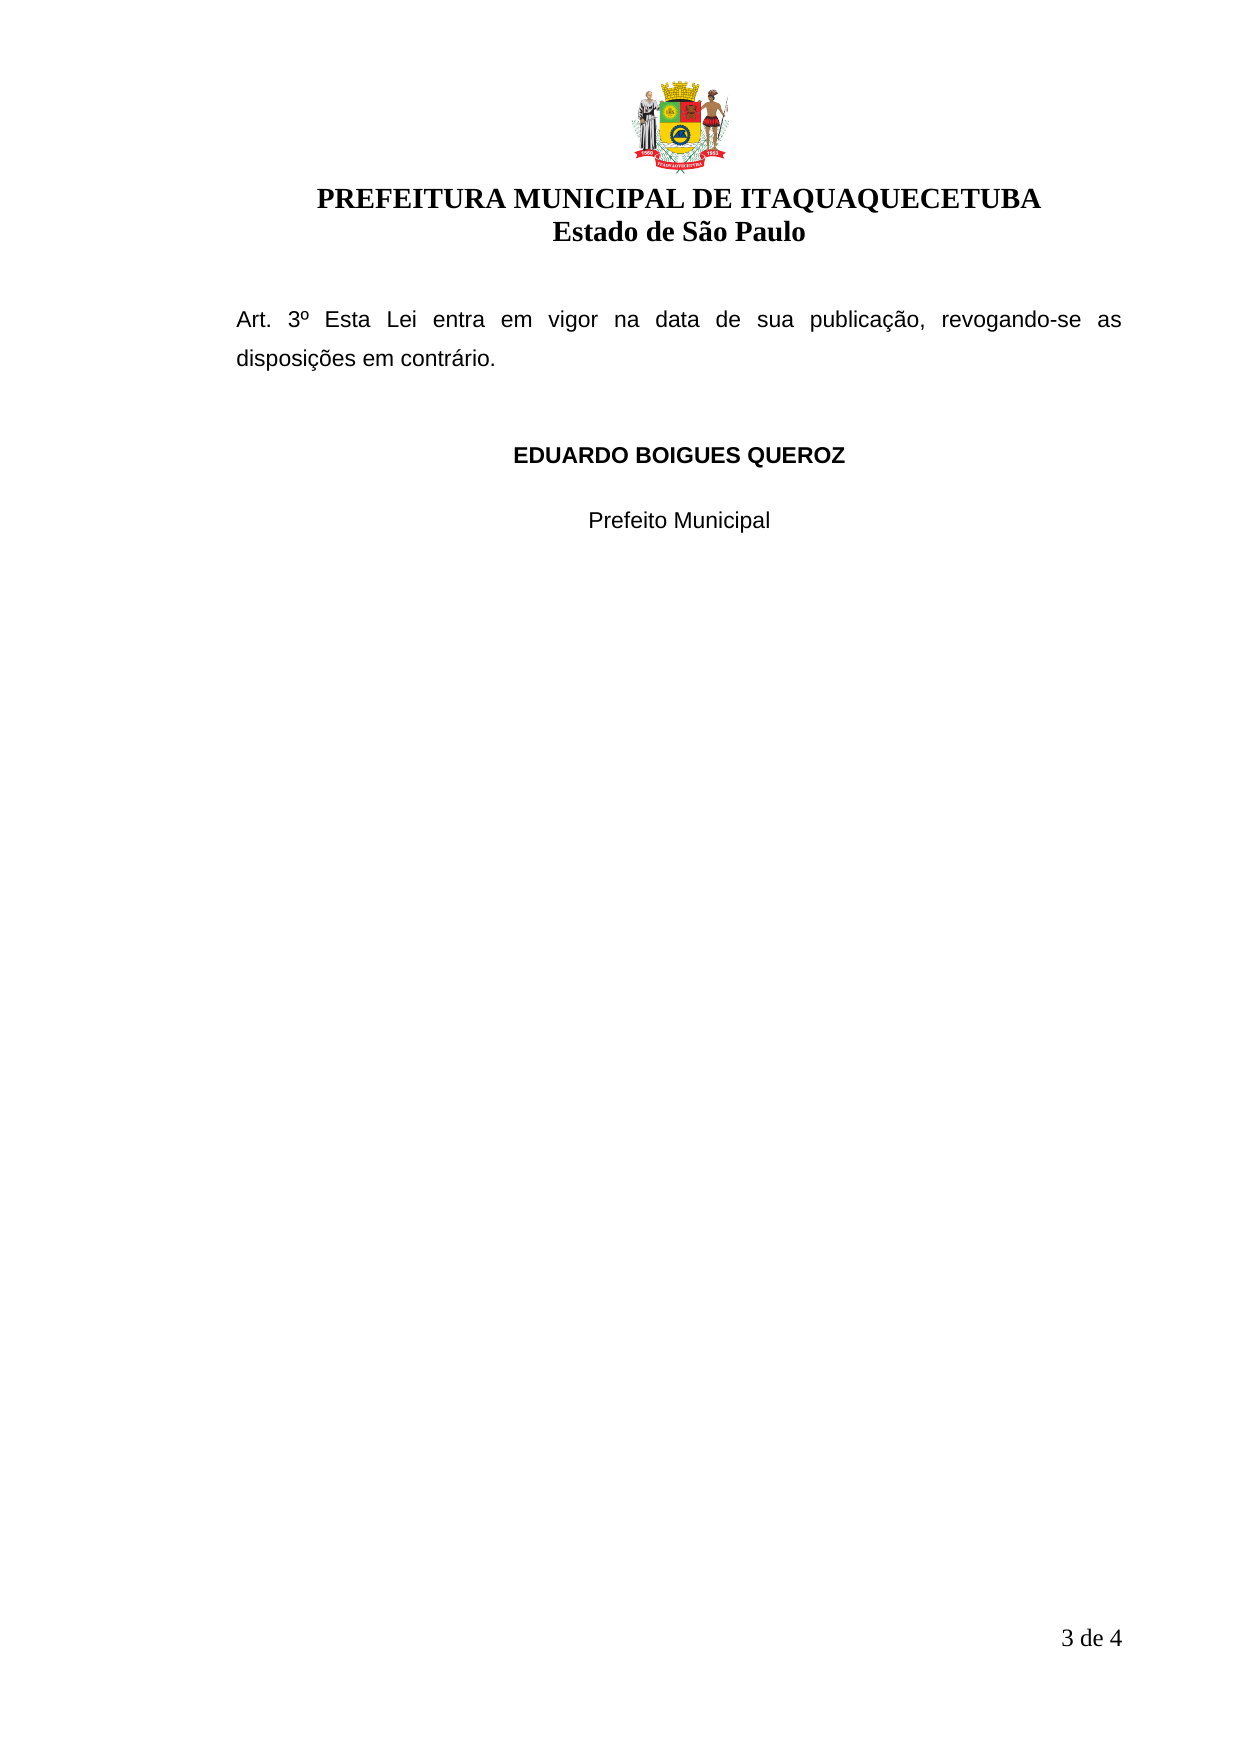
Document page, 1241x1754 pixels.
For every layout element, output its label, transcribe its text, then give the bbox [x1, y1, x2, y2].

text EDUARDO BOIGUES QUEROZ [236, 442, 1122, 469]
picture [622, 73, 736, 181]
text Prefeito Municipal [236, 507, 1122, 533]
text Art. 3º Esta Lei entra em vigor na data de sua publicação, revogando-se as disposições em contrário. [236, 306, 1122, 371]
